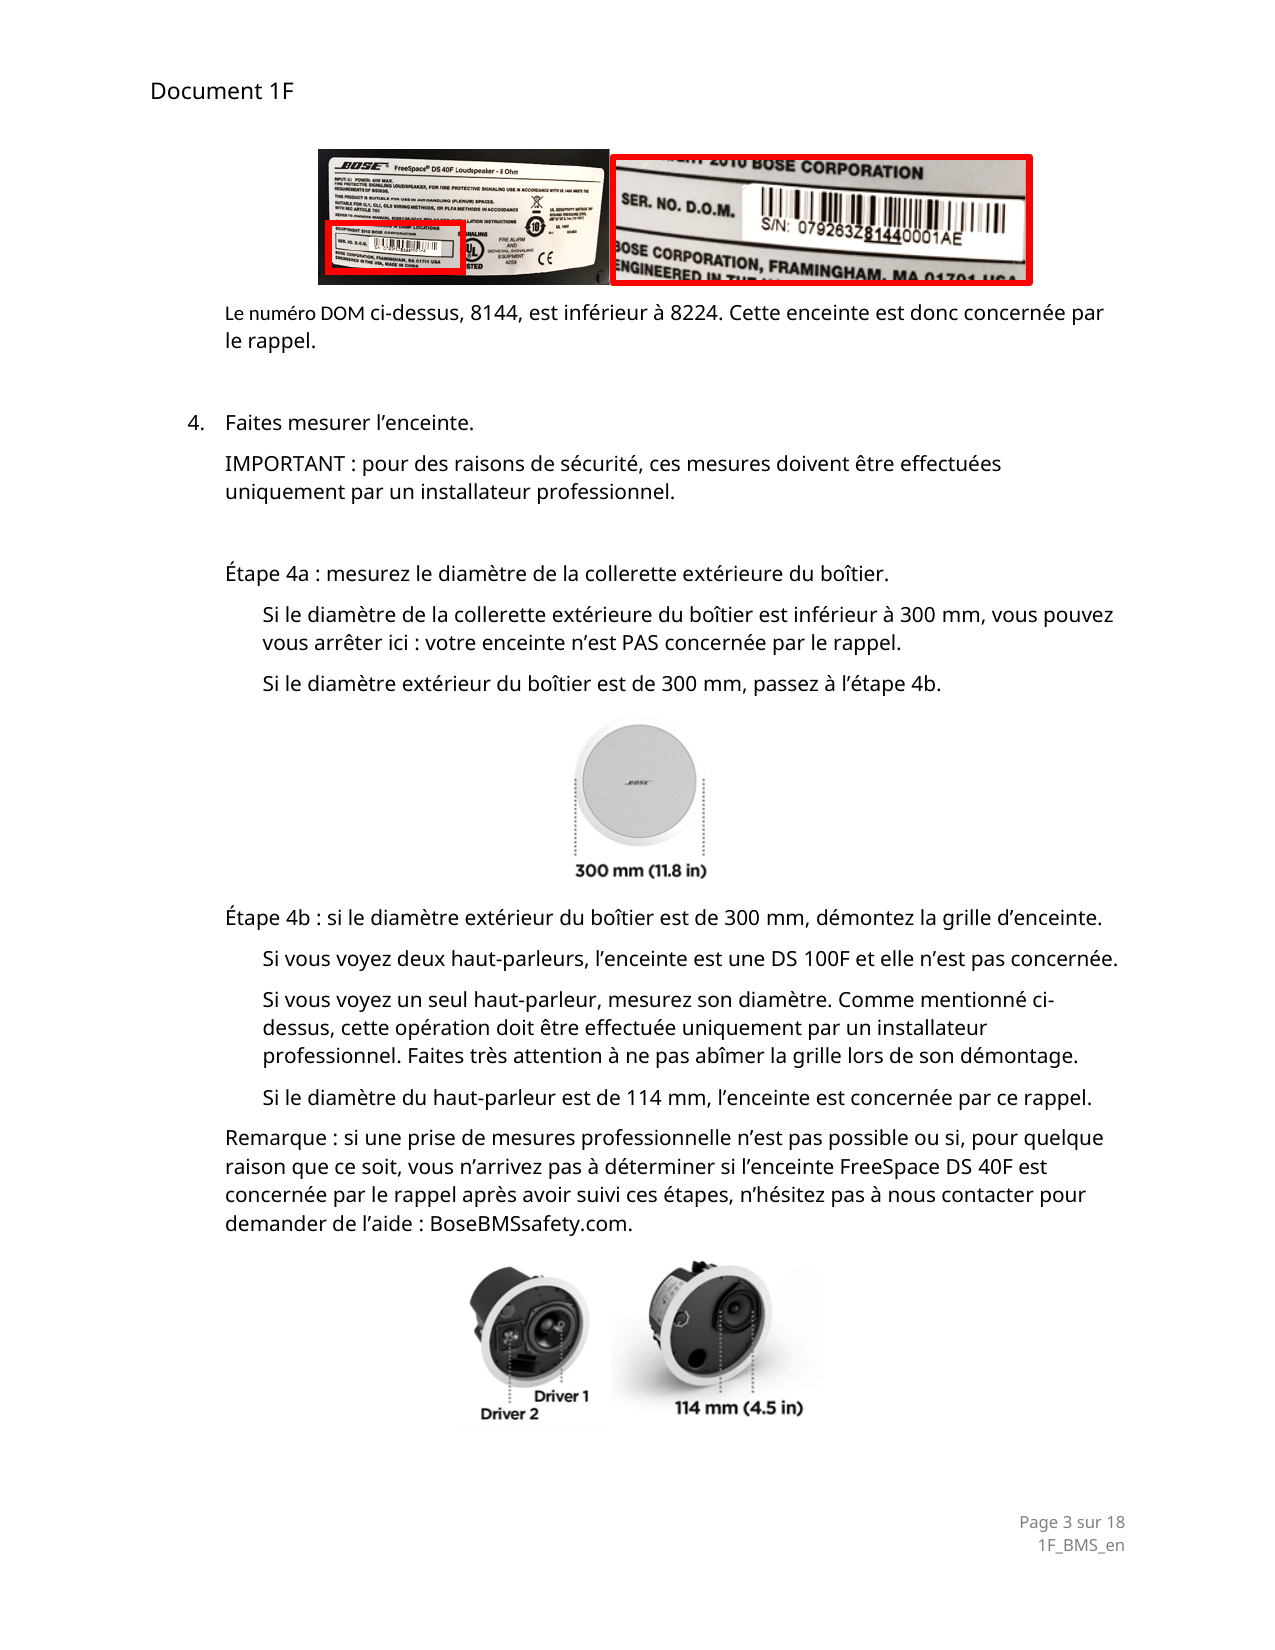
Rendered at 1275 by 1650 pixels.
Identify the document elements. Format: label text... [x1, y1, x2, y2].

text Remarque : si une prise de mesures professionnelle n’est pas possible ou si, pour quelque raison que ce soit, vous n’arrivez pas à déterminer si l’enceinte FreeSpace DS 40F est concernée par le rappel après avoir suivi ces étapes, n’hésitez pas à nous contacter pour demander de l’aide : BoseBMSsafety.com. [225, 1123, 1125, 1237]
text IMPORTANT : pour des raisons de sécurité, ces mesures doivent être effectuées uniquement par un installateur professionnel. [225, 449, 1125, 506]
text Le numéro DOM ci-dessus, 8144, est inférieur à 8224. Cette enceinte est donc concernée par le rappel. [225, 298, 1125, 354]
picture [616, 160, 1026, 280]
picture [451, 1249, 824, 1430]
text Si vous voyez un seul haut-parleur, mesurez son diamètre. Comme mentionné ci-dessus, cette opération doit être effectuée uniquement par un installateur professionnel. Faites très attention à ne pas abîmer la grille lors de son démontage. [262, 985, 1125, 1070]
text Étape 4a : mesurez le diamètre de la collerette extérieure du boîtier. [225, 559, 1125, 588]
text Si le diamètre du haut-parleur est de 114 mm, l’enceinte est concernée par ce rappel. [262, 1083, 1125, 1111]
picture [557, 710, 718, 891]
text Si le diamètre de la collerette extérieure du boîtier est inférieur à 300 mm, vous pouvez vous arrêter ici : votre enceinte n’est PAS concernée par le rappel. [262, 600, 1125, 657]
picture [318, 149, 610, 285]
text Si vous voyez deux haut-parleurs, l’enceinte est une DS 100F et elle n’est pas concernée. [262, 944, 1125, 972]
list Faites mesurer l’enceinte. [187, 408, 1125, 436]
text Étape 4b : si le diamètre extérieur du boîtier est de 300 mm, démontez la grille d’enceinte. [225, 903, 1125, 931]
text Si le diamètre extérieur du boîtier est de 300 mm, passez à l’étape 4b. [262, 669, 1125, 698]
